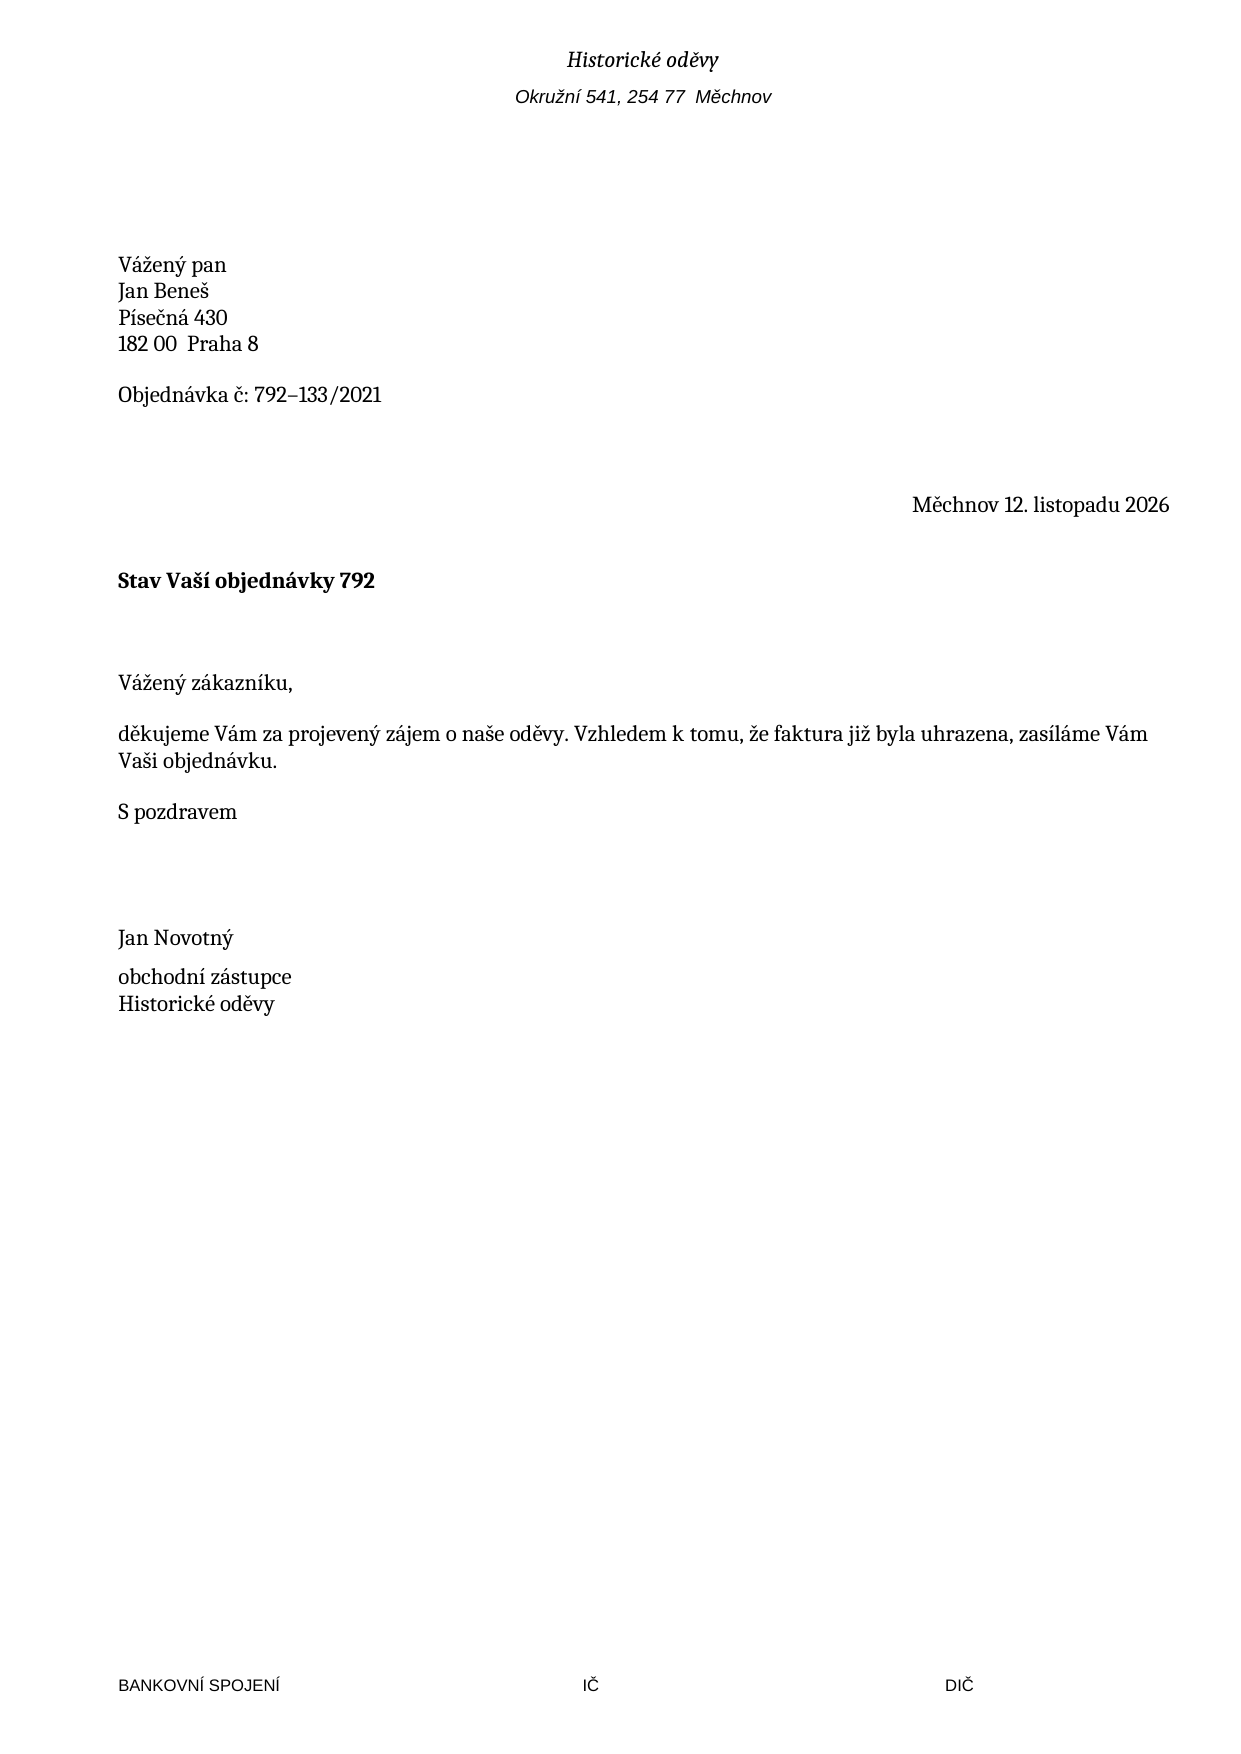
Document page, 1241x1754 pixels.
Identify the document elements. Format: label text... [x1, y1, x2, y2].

text děkujeme Vám za projevený zájem o naše oděvy. Vzhledem k tomu, že faktura již byla uhrazena, zasíláme Vám Vaši objednávku. [118, 721, 1169, 774]
text Objednávka č: 792–133/2021 [118, 382, 1169, 409]
text S pozdravem [118, 799, 1169, 825]
text Vážený zákazníku, [118, 670, 1169, 696]
subtitle Stav Vaší objednávky 792 [118, 568, 1169, 595]
text Jan Novotný [118, 925, 1169, 951]
text Jan Beneš [118, 278, 1169, 304]
text Historické oděvy [118, 990, 1169, 1017]
text Písečná 430 [118, 304, 1169, 331]
text 182 00 Praha 8 [118, 331, 1169, 357]
text obchodní zástupce [118, 964, 1169, 990]
subtitle Měchnov 30. června 2021 [118, 492, 1169, 518]
text Vážený pan [118, 252, 1169, 278]
